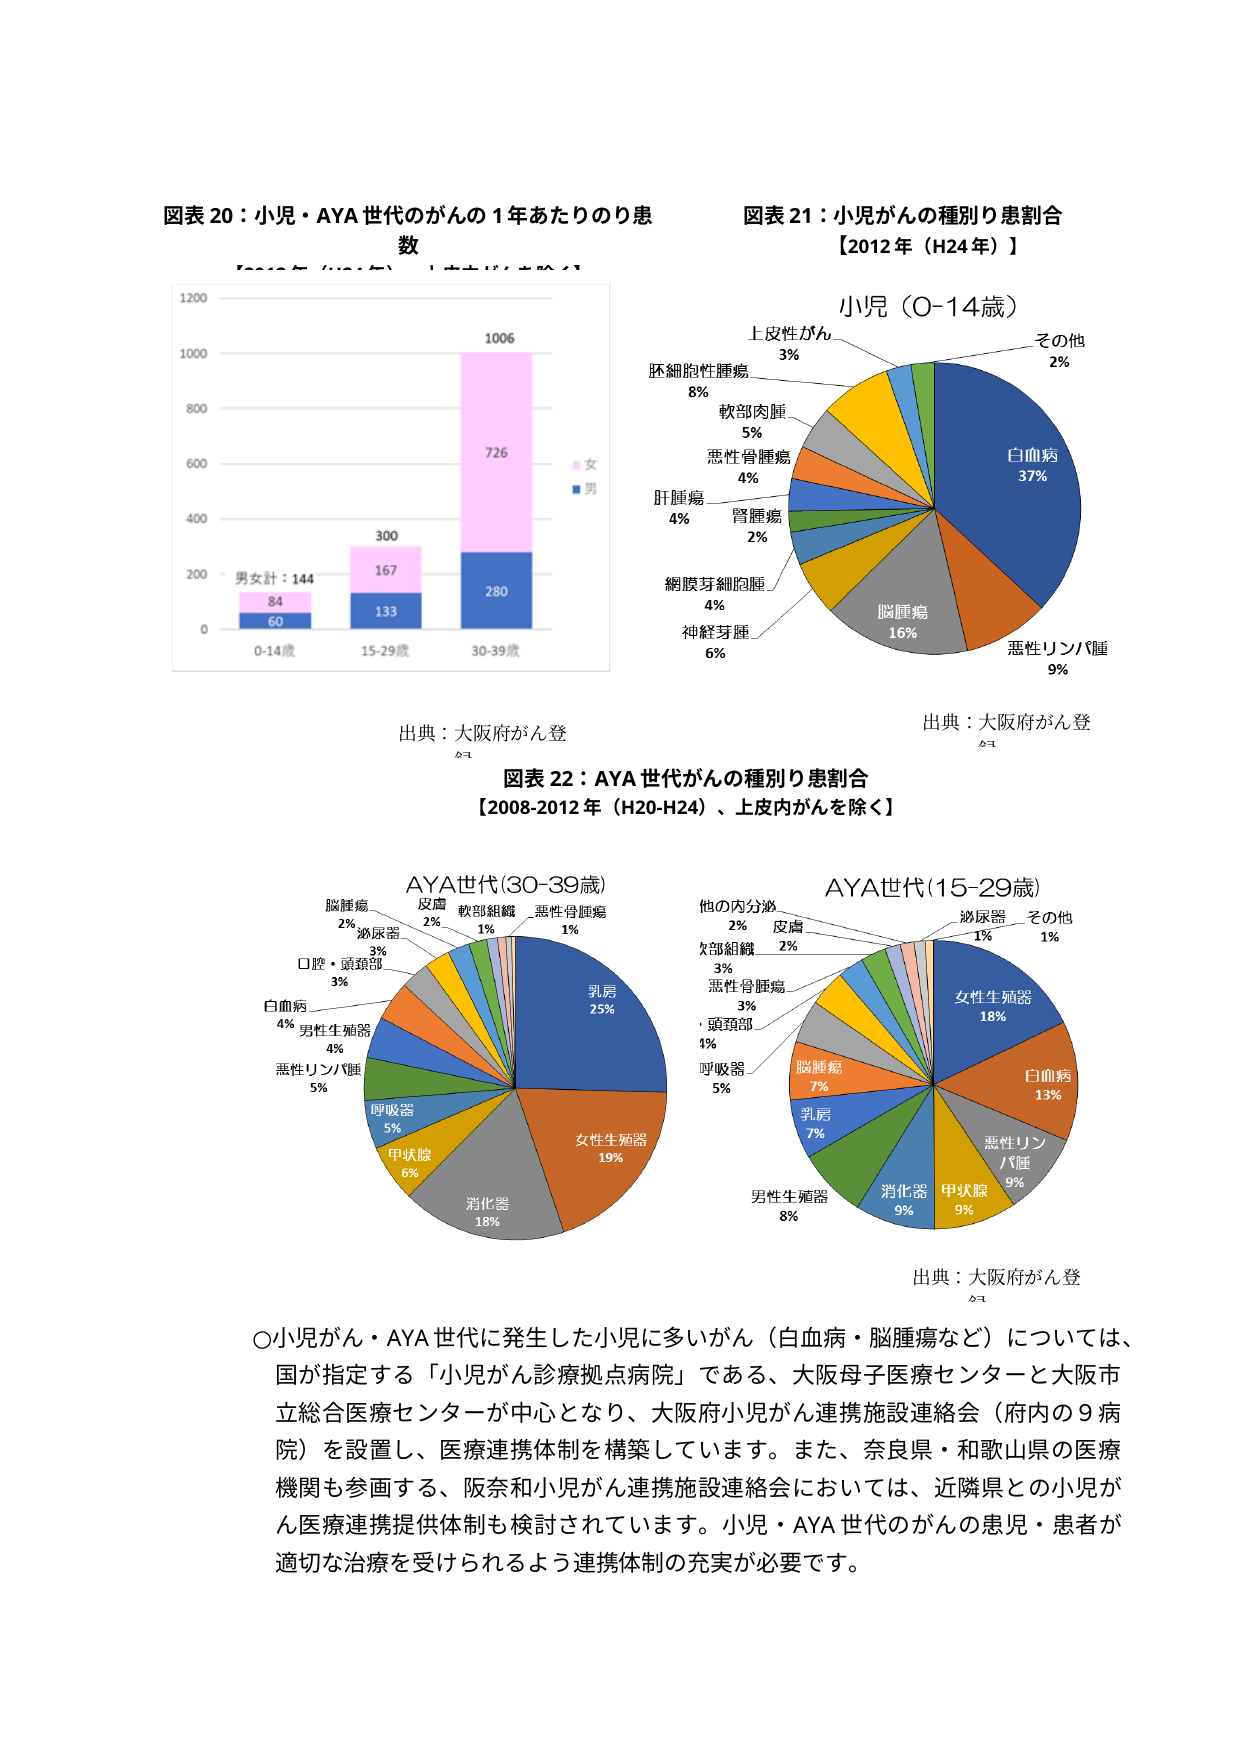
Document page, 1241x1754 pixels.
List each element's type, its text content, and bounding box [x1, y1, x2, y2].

picture [628, 280, 1129, 692]
picture [171, 284, 611, 672]
picture [261, 862, 1109, 1265]
text ○小児がん・AYA世代に発生した小児に多いがん（白血病・脳腫瘍など）については、国が指定する「小児がん診療拠点病院」である、大阪母子医療センターと大阪市立総合医療センターが中心となり、大阪府小児がん連携施設連絡会（府内の９病院）を設置し、医療連携体制を構築しています。また、奈良県・和歌山県の医療機関も参画する、阪奈和小児がん連携施設連絡会においては、近隣県との小児がん医療連携提供体制も検討されています。小児・AYA世代のがんの患児・患者が適切な治療を受けられるよう連携体制の充実が必要です。 [252, 1318, 1122, 1580]
